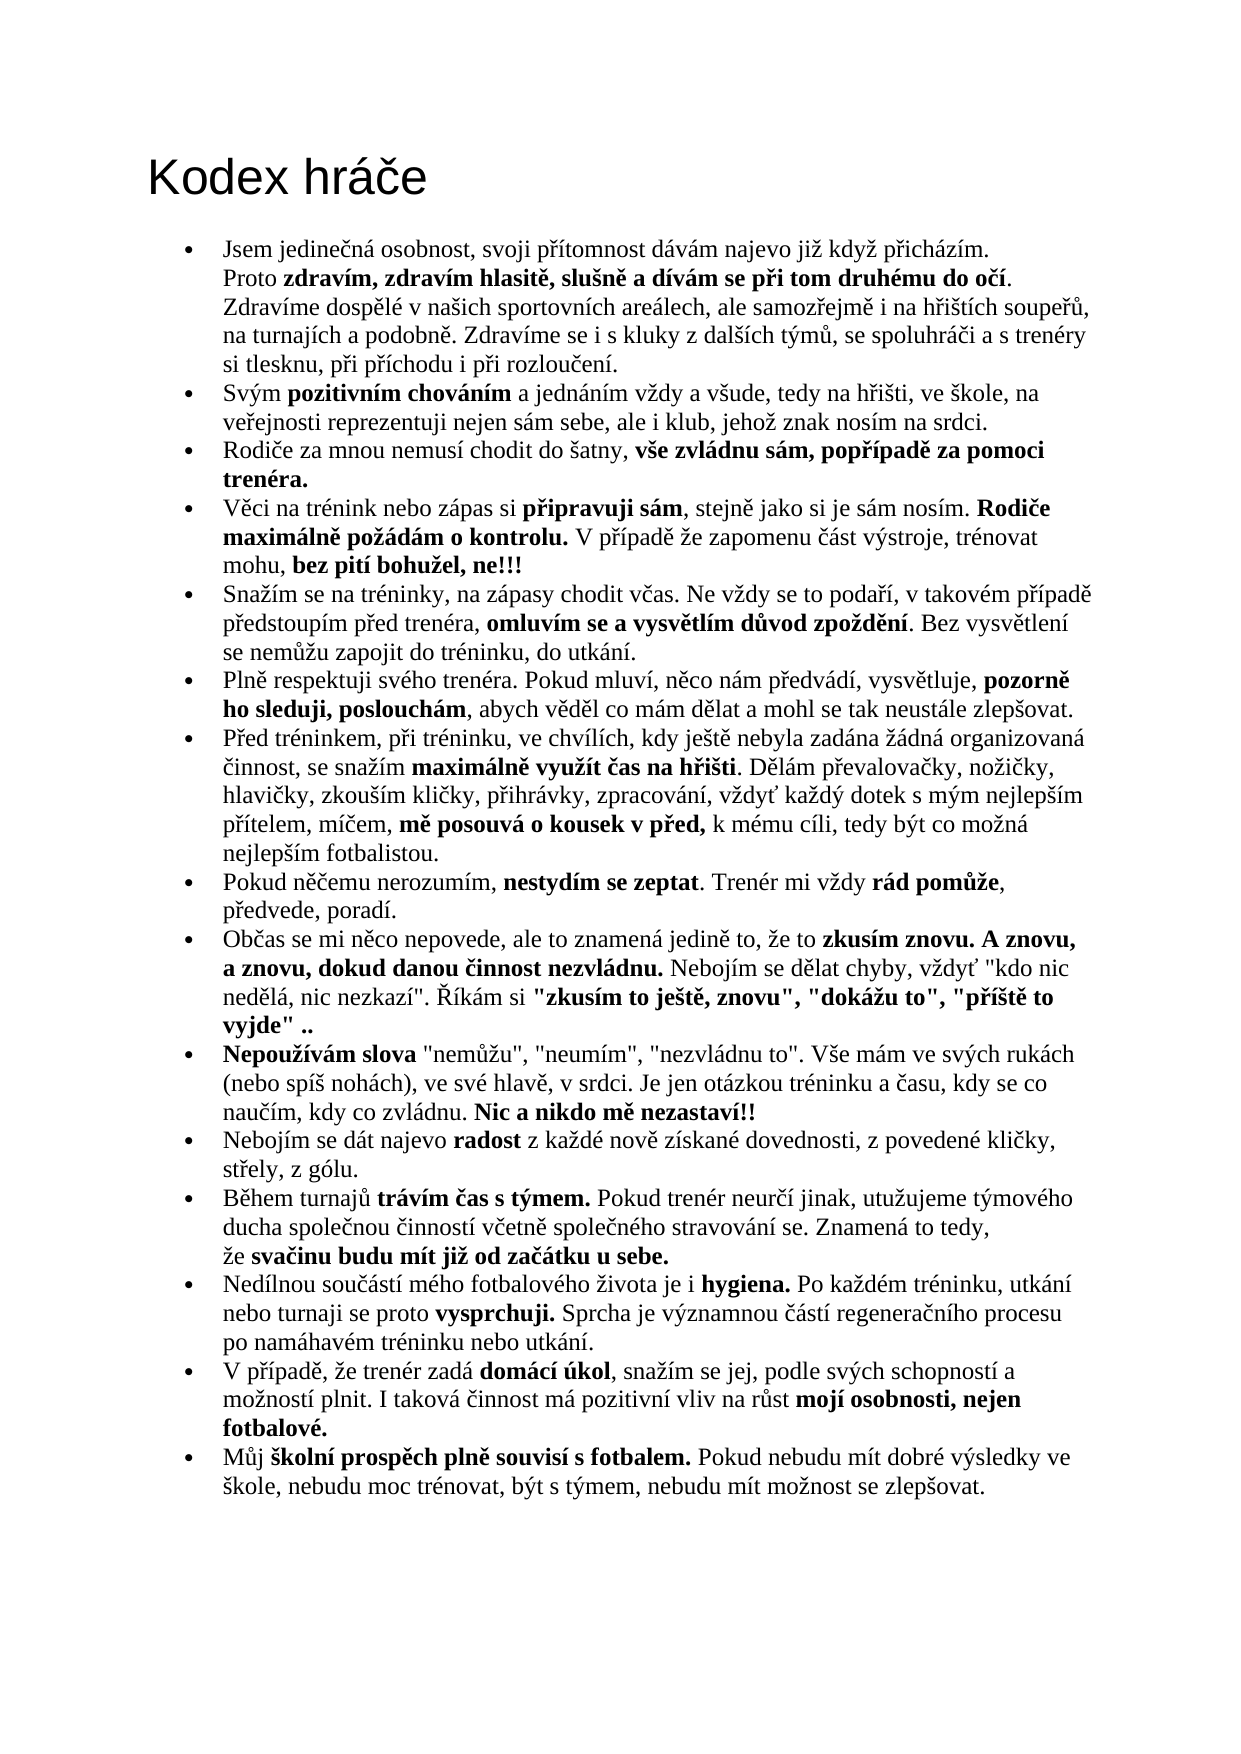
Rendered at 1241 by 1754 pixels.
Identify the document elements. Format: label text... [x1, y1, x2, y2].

list Pokud něčemu nerozumím, nestydím se zeptat. Trenér mi vždy rád pomůže, předvede, poradí. [185, 867, 1093, 924]
list Nedílnou součástí mého fotbalového života je i hygiena. Po každém tréninku, utkání nebo turnaji se proto vysprchuji. Sprcha je významnou částí regeneračního procesu po namáhavém tréninku nebo utkání. [185, 1269, 1093, 1356]
list Před tréninkem, při tréninku, ve chvílích, kdy ještě nebyla zadána žádná organizovaná činnost, se snažím maximálně využít čas na hřišti. Dělám převalovačky, nožičky, hlavičky, zkouším kličky, přihrávky, zpracování, vždyť každý dotek s mým nejlepším přítelem, míčem, mě posouvá o kousek v před, k mému cíli, tedy být co možná nejlepším fotbalistou. [185, 723, 1093, 867]
list Plně respektuji svého trenéra. Pokud mluví, něco nám předvádí, vysvětluje, pozorně ho sleduji, poslouchám, abych věděl co mám dělat a mohl se tak neustále zlepšovat. [185, 666, 1093, 723]
text Kodex hráče [148, 148, 1093, 205]
list Nepoužívám slova "nemůžu", "neumím", "nezvládnu to". Vše mám ve svých rukách (nebo spíš nohách), ve své hlavě, v srdci. Je jen otázkou tréninku a času, kdy se co naučím, kdy co zvládnu. Nic a nikdo mě nezastaví!! [185, 1039, 1093, 1126]
list Nebojím se dát najevo radost z každé nově získané dovednosti, z povedené kličky, střely, z gólu. [185, 1126, 1093, 1183]
list Svým pozitivním chováním a jednáním vždy a všude, tedy na hřišti, ve škole, na veřejnosti reprezentuji nejen sám sebe, ale i klub, jehož znak nosím na srdci. [185, 378, 1093, 436]
list Snažím se na tréninky, na zápasy chodit včas. Ne vždy se to podaří, v takovém případě předstoupím před trenéra, omluvím se a vysvětlím důvod zpoždění. Bez vysvětlení se nemůžu zapojit do tréninku, do utkání. [185, 579, 1093, 666]
list Věci na trénink nebo zápas si připravuji sám, stejně jako si je sám nosím. Rodiče maximálně požádám o kontrolu. V případě že zapomenu část výstroje, trénovat mohu, bez pití bohužel, ne!!! [185, 493, 1093, 579]
list Můj školní prospěch plně souvisí s fotbalem. Pokud nebudu mít dobré výsledky ve škole, nebudu moc trénovat, být s týmem, nebudu mít možnost se zlepšovat. [185, 1442, 1093, 1499]
list V případě, že trenér zadá domácí úkol, snažím se jej, podle svých schopností a možností plnit. I taková činnost má pozitivní vliv na růst mojí osobnosti, nejen fotbalové. [185, 1356, 1093, 1442]
list Během turnajů trávím čas s týmem. Pokud trenér neurčí jinak, utužujeme týmového ducha společnou činností včetně společného stravování se. Znamená to tedy, že svačinu budu mít již od začátku u sebe. [185, 1183, 1093, 1269]
list Občas se mi něco nepovede, ale to znamená jedině to, že to zkusím znovu. A znovu, a znovu, dokud danou činnost nezvládnu. Nebojím se dělat chyby, vždyť "kdo nic nedělá, nic nezkazí". Říkám si "zkusím to ještě, znovu", "dokážu to", "příště to vyjde" .. [185, 924, 1093, 1039]
list Jsem jedinečná osobnost, svoji přítomnost dávám najevo již když přicházím. Proto zdravím, zdravím hlasitě, slušně a dívám se při tom druhému do očí. Zdravíme dospělé v našich sportovních areálech, ale samozřejmě i na hřištích soupeřů, na turnajích a podobně. Zdravíme se i s kluky z dalších týmů, se spoluhráči a s trenéry si tlesknu, při příchodu i při rozloučení. [185, 234, 1093, 378]
list Rodiče za mnou nemusí chodit do šatny, vše zvládnu sám, popřípadě za pomoci trenéra. [185, 436, 1093, 493]
